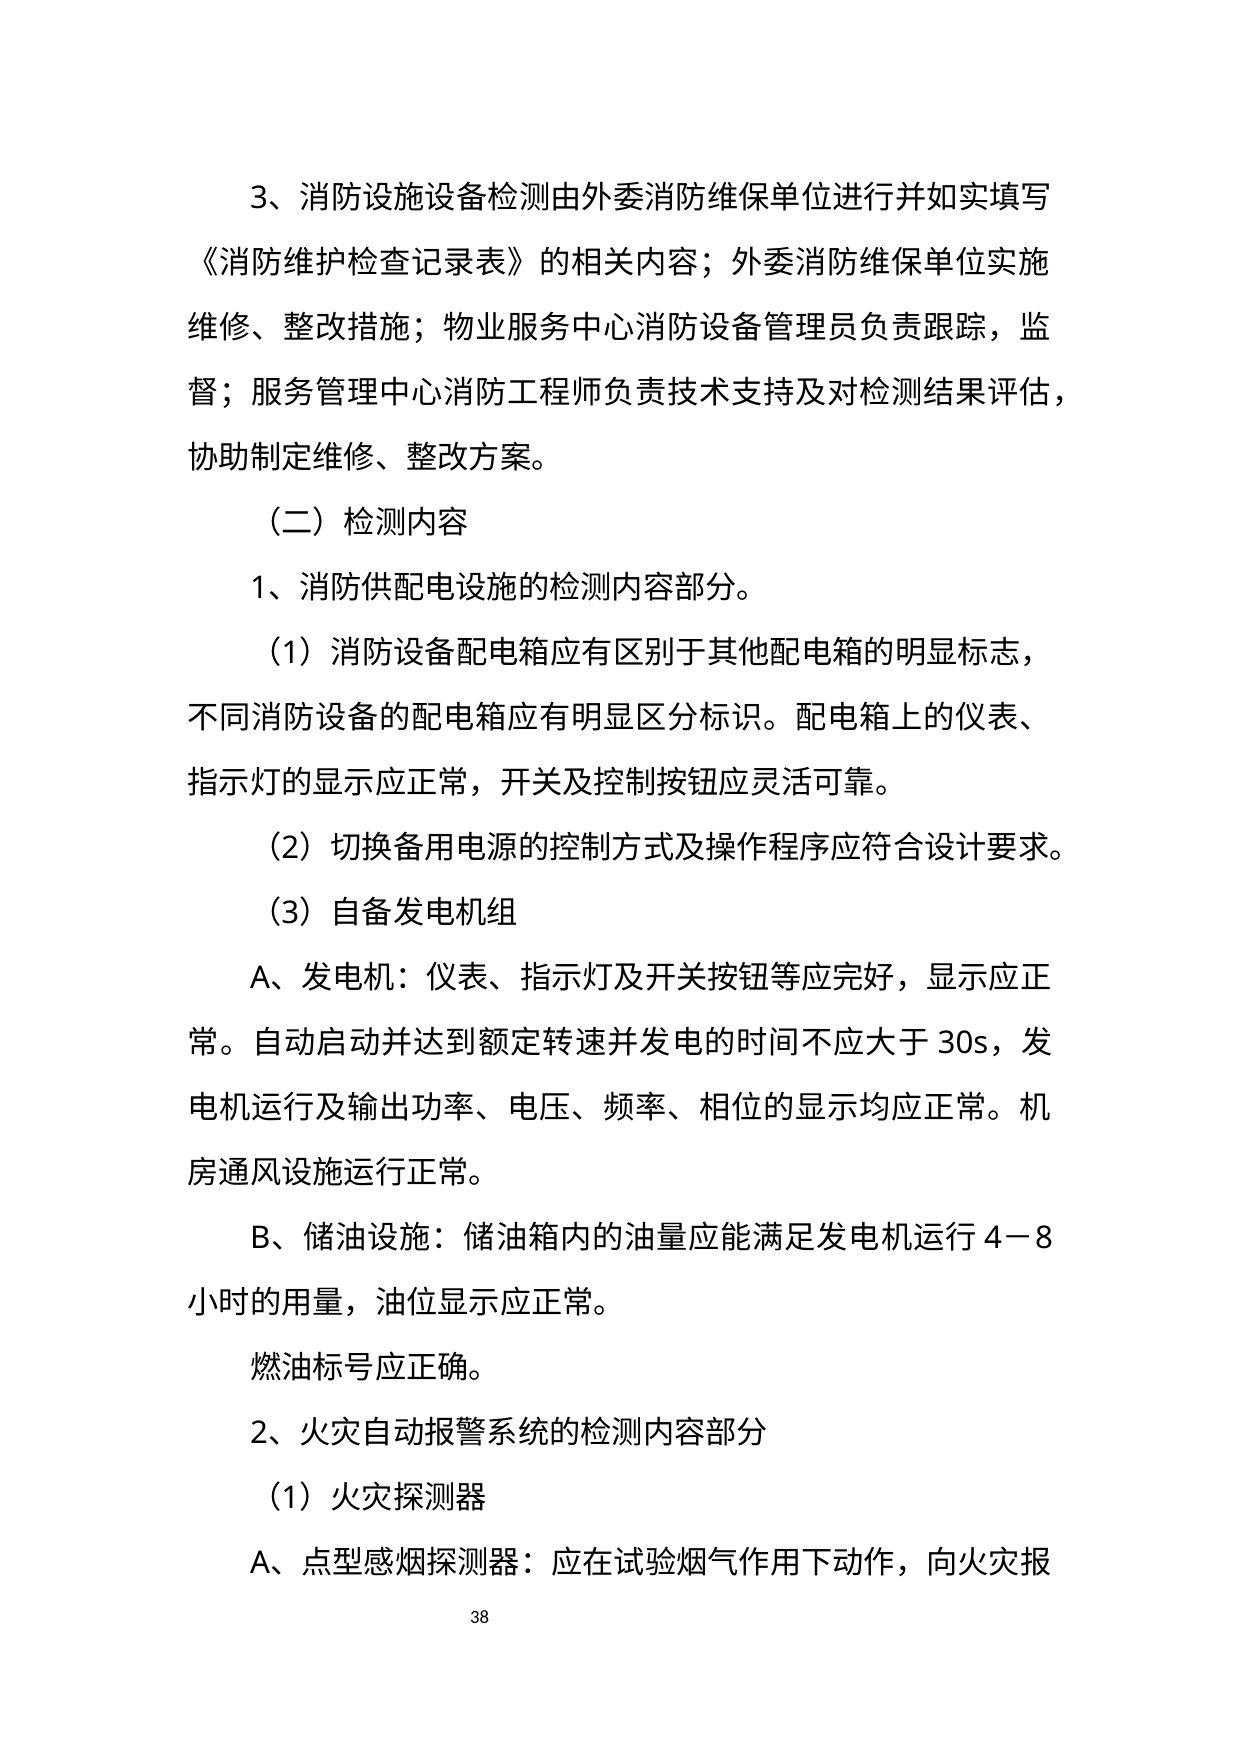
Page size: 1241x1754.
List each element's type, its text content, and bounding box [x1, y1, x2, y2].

text A、发电机：仪表、指示灯及开关按钮等应完好，显示应正常。自动启动并达到额定转速并发电的时间不应大于30s，发电机运行及输出功率、电压、频率、相位的显示均应正常。机房通风设施运行正常。 [187, 942, 1053, 1202]
text （3）自备发电机组 [187, 877, 1053, 942]
text 1、消防供配电设施的检测内容部分。 [187, 552, 1053, 617]
text 3、消防设施设备检测由外委消防维保单位进行并如实填写《消防维护检查记录表》的相关内容；外委消防维保单位实施维修、整改措施；物业服务中心消防设备管理员负责跟踪，监督；服务管理中心消防工程师负责技术支持及对检测结果评估，协助制定维修、整改方案。 [187, 162, 1053, 487]
text 燃油标号应正确。 [187, 1332, 1053, 1397]
text （二）检测内容 [187, 487, 1053, 552]
text B、储油设施：储油箱内的油量应能满足发电机运行4－8小时的用量，油位显示应正常。 [187, 1202, 1053, 1332]
text （1）火灾探测器 [187, 1462, 1053, 1527]
text 2、火灾自动报警系统的检测内容部分 [187, 1397, 1053, 1462]
text （1）消防设备配电箱应有区别于其他配电箱的明显标志，不同消防设备的配电箱应有明显区分标识。配电箱上的仪表、指示灯的显示应正常，开关及控制按钮应灵活可靠。 [187, 617, 1053, 812]
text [187, 1527, 1053, 1592]
text （2）切换备用电源的控制方式及操作程序应符合设计要求。 [187, 812, 1053, 877]
